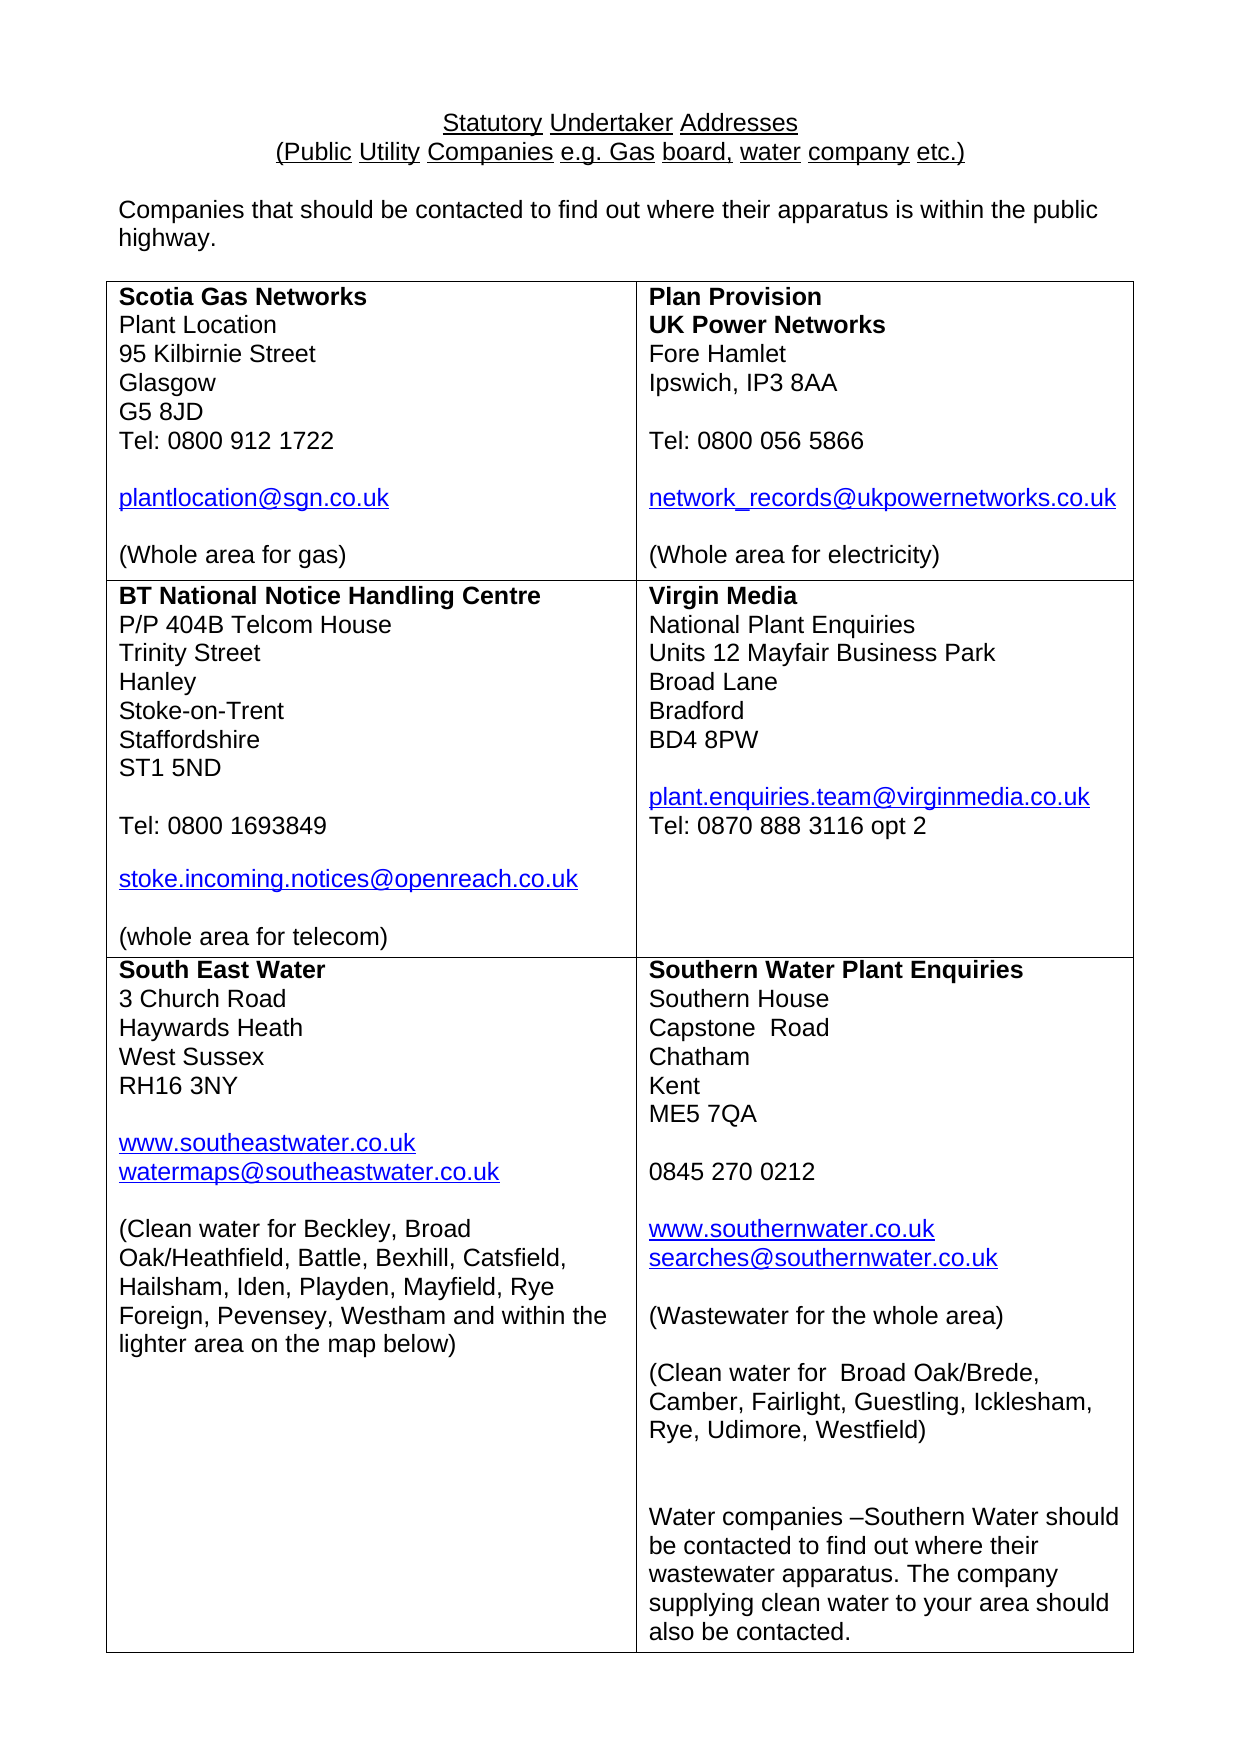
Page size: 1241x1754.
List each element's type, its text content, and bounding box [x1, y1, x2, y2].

text (Public Utility Companies e.g. Gas board, water company etc.) [274, 137, 966, 166]
table_cell BT National Notice Handling Centre P/P 404B Telcom House Trinity Street Hanley Stoke-on-Trent Staffordshire ST1 5ND Tel: 0800 1693849 stoke.incoming.notices@openreach.co.uk (whole area for telecom) [107, 581, 636, 957]
table_header Scotia Gas Networks Plant Location 95 Kilbirnie Street Glasgow G5 8JD Tel: 0800 912 1722 plantlocation@sgn.co.uk (Whole area for gas) [107, 282, 636, 580]
text Companies that should be contacted to find out where their apparatus is within the public highway. [118, 195, 1101, 252]
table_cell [637, 958, 1133, 1652]
text Statutory Undertaker Addresses [274, 108, 966, 137]
table_cell Virgin Media National Plant Enquiries Units 12 Mayfair Business Park Broad Lane Bradford BD4 8PW plant.enquiries.team@virginmedia.co.uk Tel: 0870 888 3116 opt 2 [637, 581, 1133, 957]
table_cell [107, 958, 636, 1652]
table_header Plan Provision UK Power Networks Fore Hamlet Ipswich, IP3 8AA Tel: 0800 056 5866 network_records@ukpowernetworks.co.uk (Whole area for electricity) [637, 282, 1133, 580]
